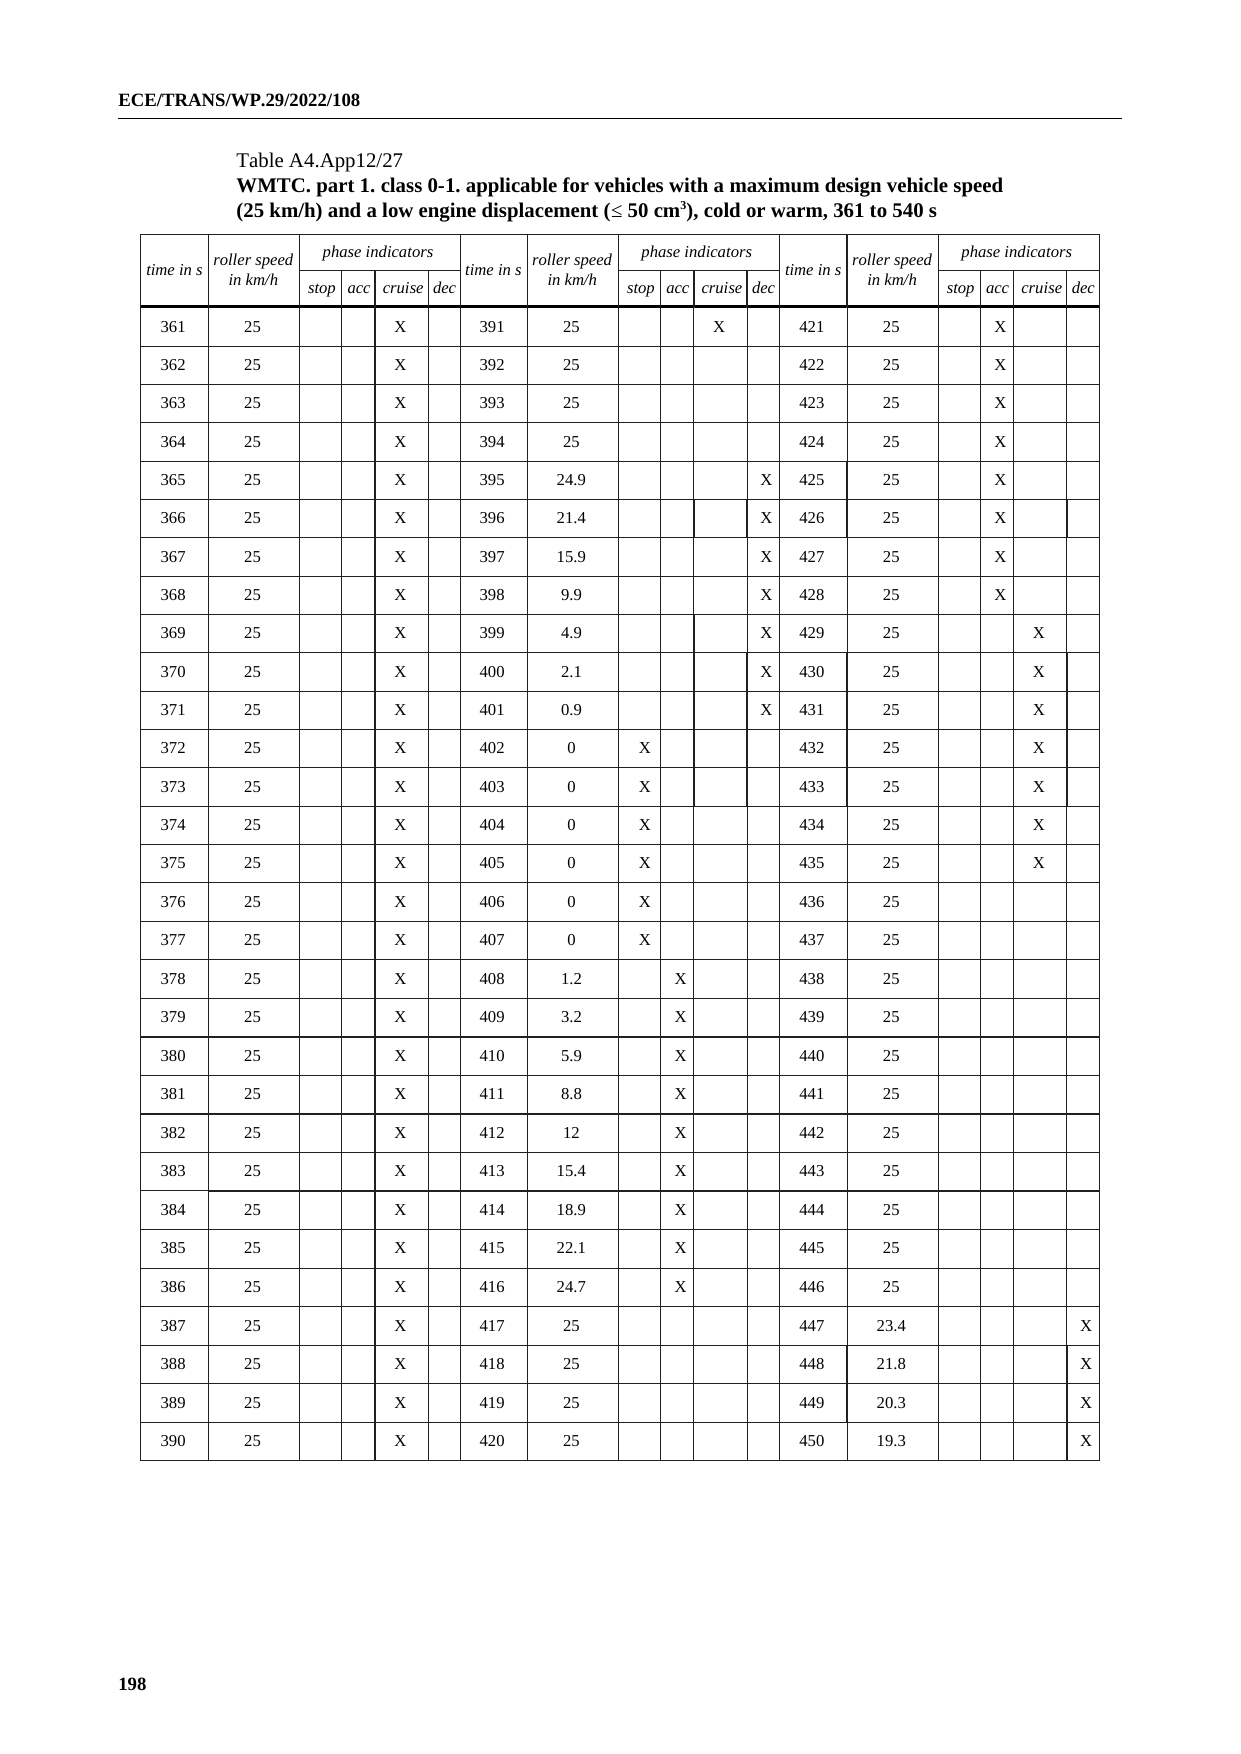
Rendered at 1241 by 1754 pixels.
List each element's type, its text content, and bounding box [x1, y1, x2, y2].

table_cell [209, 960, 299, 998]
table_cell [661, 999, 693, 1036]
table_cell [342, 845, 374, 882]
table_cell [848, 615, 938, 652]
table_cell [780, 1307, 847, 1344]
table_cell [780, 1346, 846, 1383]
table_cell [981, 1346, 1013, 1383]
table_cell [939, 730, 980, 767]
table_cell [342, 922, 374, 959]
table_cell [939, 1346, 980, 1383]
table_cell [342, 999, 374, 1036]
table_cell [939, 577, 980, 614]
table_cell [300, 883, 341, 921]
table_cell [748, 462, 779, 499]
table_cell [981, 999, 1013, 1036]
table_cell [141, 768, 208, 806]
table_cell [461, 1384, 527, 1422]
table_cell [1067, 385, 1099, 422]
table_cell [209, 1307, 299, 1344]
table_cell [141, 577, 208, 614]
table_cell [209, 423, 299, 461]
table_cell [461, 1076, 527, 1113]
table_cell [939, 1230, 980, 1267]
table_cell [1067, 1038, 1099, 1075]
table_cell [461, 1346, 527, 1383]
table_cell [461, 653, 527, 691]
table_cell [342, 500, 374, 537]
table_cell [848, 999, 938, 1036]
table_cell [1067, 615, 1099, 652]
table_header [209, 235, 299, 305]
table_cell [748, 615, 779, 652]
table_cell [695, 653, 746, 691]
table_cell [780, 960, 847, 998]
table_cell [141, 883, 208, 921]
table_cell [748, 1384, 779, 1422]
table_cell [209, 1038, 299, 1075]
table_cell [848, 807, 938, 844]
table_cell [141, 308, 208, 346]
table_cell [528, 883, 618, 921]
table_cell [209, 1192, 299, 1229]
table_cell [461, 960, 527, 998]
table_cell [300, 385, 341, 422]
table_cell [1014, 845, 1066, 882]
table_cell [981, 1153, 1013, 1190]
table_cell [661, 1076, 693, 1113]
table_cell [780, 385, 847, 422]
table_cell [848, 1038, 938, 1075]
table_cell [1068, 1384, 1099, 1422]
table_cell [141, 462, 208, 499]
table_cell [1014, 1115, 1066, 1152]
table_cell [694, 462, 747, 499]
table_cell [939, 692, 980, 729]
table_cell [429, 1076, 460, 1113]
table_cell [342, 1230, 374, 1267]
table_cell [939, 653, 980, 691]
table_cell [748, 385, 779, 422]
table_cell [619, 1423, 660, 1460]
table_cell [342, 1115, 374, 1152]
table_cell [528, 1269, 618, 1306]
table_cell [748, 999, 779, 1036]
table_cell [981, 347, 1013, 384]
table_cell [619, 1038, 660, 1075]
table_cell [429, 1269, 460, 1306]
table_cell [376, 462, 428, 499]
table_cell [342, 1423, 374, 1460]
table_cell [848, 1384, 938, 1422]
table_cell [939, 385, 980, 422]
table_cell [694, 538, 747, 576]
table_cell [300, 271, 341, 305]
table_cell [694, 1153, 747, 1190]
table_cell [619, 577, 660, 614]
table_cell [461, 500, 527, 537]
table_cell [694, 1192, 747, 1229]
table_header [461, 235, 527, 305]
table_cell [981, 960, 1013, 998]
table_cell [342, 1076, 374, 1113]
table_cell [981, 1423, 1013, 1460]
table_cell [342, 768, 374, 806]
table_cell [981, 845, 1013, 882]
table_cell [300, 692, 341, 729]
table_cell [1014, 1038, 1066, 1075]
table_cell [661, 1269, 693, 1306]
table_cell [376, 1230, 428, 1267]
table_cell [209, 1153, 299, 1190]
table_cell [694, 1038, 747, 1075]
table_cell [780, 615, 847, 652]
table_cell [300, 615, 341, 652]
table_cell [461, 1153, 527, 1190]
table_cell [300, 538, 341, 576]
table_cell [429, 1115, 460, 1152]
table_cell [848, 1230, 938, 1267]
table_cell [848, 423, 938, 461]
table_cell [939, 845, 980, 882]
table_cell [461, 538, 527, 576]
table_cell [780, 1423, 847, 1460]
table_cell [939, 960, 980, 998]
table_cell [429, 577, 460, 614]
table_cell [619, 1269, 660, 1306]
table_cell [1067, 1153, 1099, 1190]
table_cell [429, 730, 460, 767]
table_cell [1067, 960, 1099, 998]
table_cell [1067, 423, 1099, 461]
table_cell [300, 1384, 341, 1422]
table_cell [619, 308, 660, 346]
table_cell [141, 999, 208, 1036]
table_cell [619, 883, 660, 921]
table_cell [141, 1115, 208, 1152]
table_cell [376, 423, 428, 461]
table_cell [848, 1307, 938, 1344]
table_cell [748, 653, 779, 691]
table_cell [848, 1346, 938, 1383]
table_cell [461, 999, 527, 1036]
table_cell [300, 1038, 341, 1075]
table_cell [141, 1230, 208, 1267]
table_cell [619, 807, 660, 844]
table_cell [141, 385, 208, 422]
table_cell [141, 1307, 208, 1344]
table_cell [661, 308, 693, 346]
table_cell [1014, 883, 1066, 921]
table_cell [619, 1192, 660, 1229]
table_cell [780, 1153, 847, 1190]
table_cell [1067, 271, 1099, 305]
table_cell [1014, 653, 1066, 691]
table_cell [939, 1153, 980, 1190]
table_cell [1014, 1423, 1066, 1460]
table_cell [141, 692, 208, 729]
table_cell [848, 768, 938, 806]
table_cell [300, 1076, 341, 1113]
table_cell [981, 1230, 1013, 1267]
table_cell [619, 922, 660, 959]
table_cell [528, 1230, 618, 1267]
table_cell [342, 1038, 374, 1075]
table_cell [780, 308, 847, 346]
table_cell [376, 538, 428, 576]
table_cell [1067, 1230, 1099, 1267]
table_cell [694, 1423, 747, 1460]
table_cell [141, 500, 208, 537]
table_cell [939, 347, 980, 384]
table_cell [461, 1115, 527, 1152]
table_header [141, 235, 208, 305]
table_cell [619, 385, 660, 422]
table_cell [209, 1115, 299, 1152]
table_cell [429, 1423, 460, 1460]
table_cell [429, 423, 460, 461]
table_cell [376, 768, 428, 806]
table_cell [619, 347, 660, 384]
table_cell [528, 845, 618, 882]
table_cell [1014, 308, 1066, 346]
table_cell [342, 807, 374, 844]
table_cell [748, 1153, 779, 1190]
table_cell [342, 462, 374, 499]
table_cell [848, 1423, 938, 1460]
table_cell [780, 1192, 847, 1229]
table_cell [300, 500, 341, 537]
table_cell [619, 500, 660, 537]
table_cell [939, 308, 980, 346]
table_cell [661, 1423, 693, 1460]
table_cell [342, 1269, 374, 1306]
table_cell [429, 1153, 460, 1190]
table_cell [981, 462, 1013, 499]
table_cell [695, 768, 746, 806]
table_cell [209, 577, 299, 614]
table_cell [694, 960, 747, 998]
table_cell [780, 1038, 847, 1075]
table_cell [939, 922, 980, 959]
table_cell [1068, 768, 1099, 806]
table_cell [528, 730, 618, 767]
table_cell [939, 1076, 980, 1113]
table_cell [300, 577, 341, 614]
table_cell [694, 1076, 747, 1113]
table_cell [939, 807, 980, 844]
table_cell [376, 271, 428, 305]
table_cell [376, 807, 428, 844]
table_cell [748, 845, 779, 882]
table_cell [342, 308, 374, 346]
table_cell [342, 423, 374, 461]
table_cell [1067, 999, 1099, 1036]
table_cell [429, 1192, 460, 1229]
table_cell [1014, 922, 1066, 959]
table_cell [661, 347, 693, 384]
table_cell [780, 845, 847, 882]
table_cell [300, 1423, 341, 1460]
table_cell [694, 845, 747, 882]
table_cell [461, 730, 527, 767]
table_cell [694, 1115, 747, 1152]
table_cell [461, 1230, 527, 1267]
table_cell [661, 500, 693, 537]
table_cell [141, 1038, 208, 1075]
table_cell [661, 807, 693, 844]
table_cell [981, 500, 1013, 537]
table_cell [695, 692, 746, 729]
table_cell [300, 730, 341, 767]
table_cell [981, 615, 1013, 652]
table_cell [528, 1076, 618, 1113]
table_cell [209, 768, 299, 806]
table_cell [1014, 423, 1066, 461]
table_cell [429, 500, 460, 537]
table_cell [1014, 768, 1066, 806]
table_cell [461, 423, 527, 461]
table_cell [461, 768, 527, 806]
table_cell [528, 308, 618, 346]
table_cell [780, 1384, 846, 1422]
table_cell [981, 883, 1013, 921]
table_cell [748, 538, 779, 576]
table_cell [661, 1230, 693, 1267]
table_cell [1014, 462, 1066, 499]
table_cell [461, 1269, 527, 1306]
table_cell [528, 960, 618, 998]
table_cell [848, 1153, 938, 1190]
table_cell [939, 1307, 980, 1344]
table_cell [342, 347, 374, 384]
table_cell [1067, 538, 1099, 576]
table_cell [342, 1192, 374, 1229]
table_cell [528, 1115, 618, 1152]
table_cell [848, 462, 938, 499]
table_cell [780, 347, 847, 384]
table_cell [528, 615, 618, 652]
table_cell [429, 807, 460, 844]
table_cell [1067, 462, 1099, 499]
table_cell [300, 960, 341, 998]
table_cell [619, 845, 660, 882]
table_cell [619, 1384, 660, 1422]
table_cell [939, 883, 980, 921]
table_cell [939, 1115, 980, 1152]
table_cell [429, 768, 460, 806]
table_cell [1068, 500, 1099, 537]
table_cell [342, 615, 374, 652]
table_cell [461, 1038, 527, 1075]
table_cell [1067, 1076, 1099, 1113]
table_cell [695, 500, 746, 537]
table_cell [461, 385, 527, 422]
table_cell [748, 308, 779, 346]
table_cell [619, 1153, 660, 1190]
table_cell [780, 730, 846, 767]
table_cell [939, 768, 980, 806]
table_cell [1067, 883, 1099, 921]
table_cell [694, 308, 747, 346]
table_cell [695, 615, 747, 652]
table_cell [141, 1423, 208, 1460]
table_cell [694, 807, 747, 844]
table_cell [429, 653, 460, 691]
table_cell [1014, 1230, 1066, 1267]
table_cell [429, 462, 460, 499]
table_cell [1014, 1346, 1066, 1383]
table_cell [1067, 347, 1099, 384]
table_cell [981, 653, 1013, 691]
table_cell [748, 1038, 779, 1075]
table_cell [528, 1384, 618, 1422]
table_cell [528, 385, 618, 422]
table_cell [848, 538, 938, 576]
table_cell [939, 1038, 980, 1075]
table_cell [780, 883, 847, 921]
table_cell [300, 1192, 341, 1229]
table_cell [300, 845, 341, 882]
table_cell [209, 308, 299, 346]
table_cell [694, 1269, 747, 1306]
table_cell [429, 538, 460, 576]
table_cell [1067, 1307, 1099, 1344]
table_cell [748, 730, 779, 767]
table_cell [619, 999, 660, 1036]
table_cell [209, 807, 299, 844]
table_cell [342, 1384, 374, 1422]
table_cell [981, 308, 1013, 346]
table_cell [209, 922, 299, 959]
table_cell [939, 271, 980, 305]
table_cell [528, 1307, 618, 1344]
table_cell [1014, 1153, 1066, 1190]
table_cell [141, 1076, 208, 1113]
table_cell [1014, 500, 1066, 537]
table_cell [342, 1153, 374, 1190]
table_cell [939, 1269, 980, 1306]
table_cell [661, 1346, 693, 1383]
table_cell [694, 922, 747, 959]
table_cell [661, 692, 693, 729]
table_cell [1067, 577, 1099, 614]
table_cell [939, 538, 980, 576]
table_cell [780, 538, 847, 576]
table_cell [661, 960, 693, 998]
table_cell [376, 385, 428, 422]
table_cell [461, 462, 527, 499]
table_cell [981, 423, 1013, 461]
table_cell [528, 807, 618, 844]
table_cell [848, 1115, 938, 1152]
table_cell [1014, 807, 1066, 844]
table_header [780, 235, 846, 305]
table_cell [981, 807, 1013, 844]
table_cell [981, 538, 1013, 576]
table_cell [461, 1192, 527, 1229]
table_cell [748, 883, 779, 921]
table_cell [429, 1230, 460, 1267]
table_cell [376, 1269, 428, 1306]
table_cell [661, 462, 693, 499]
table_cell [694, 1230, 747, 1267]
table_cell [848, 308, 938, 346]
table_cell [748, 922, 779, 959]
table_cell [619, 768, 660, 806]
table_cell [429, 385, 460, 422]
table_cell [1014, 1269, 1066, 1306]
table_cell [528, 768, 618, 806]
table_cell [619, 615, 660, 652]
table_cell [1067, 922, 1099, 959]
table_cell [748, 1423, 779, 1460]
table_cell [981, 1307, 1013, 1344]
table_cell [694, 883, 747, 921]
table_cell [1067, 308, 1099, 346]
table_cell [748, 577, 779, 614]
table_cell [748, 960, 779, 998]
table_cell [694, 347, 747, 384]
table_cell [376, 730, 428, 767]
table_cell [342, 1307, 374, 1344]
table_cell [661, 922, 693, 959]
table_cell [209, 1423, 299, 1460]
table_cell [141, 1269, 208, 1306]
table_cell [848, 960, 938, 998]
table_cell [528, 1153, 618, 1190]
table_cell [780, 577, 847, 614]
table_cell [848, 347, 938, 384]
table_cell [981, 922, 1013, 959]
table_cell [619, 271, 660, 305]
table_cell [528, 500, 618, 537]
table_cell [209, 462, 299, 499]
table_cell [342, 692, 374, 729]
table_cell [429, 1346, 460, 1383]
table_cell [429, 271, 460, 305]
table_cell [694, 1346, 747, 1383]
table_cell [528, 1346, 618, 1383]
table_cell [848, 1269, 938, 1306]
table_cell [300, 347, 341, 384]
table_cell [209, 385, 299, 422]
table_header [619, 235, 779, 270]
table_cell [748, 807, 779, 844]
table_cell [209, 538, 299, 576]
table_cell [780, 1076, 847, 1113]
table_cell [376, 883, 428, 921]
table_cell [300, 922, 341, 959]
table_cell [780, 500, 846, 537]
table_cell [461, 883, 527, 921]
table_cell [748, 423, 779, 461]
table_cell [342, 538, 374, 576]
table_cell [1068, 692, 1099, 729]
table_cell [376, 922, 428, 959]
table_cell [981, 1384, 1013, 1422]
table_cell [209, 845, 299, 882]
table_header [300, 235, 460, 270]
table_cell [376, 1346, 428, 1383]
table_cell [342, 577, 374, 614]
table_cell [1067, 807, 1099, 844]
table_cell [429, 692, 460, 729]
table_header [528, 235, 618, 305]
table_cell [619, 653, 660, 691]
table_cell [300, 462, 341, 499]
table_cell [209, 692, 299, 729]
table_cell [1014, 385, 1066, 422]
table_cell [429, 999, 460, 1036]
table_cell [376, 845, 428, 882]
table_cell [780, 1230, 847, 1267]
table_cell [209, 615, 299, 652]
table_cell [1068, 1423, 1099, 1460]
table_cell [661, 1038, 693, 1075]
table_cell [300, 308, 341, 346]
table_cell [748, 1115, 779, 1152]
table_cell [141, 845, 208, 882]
text Table A4.App12/27 [236, 148, 1122, 172]
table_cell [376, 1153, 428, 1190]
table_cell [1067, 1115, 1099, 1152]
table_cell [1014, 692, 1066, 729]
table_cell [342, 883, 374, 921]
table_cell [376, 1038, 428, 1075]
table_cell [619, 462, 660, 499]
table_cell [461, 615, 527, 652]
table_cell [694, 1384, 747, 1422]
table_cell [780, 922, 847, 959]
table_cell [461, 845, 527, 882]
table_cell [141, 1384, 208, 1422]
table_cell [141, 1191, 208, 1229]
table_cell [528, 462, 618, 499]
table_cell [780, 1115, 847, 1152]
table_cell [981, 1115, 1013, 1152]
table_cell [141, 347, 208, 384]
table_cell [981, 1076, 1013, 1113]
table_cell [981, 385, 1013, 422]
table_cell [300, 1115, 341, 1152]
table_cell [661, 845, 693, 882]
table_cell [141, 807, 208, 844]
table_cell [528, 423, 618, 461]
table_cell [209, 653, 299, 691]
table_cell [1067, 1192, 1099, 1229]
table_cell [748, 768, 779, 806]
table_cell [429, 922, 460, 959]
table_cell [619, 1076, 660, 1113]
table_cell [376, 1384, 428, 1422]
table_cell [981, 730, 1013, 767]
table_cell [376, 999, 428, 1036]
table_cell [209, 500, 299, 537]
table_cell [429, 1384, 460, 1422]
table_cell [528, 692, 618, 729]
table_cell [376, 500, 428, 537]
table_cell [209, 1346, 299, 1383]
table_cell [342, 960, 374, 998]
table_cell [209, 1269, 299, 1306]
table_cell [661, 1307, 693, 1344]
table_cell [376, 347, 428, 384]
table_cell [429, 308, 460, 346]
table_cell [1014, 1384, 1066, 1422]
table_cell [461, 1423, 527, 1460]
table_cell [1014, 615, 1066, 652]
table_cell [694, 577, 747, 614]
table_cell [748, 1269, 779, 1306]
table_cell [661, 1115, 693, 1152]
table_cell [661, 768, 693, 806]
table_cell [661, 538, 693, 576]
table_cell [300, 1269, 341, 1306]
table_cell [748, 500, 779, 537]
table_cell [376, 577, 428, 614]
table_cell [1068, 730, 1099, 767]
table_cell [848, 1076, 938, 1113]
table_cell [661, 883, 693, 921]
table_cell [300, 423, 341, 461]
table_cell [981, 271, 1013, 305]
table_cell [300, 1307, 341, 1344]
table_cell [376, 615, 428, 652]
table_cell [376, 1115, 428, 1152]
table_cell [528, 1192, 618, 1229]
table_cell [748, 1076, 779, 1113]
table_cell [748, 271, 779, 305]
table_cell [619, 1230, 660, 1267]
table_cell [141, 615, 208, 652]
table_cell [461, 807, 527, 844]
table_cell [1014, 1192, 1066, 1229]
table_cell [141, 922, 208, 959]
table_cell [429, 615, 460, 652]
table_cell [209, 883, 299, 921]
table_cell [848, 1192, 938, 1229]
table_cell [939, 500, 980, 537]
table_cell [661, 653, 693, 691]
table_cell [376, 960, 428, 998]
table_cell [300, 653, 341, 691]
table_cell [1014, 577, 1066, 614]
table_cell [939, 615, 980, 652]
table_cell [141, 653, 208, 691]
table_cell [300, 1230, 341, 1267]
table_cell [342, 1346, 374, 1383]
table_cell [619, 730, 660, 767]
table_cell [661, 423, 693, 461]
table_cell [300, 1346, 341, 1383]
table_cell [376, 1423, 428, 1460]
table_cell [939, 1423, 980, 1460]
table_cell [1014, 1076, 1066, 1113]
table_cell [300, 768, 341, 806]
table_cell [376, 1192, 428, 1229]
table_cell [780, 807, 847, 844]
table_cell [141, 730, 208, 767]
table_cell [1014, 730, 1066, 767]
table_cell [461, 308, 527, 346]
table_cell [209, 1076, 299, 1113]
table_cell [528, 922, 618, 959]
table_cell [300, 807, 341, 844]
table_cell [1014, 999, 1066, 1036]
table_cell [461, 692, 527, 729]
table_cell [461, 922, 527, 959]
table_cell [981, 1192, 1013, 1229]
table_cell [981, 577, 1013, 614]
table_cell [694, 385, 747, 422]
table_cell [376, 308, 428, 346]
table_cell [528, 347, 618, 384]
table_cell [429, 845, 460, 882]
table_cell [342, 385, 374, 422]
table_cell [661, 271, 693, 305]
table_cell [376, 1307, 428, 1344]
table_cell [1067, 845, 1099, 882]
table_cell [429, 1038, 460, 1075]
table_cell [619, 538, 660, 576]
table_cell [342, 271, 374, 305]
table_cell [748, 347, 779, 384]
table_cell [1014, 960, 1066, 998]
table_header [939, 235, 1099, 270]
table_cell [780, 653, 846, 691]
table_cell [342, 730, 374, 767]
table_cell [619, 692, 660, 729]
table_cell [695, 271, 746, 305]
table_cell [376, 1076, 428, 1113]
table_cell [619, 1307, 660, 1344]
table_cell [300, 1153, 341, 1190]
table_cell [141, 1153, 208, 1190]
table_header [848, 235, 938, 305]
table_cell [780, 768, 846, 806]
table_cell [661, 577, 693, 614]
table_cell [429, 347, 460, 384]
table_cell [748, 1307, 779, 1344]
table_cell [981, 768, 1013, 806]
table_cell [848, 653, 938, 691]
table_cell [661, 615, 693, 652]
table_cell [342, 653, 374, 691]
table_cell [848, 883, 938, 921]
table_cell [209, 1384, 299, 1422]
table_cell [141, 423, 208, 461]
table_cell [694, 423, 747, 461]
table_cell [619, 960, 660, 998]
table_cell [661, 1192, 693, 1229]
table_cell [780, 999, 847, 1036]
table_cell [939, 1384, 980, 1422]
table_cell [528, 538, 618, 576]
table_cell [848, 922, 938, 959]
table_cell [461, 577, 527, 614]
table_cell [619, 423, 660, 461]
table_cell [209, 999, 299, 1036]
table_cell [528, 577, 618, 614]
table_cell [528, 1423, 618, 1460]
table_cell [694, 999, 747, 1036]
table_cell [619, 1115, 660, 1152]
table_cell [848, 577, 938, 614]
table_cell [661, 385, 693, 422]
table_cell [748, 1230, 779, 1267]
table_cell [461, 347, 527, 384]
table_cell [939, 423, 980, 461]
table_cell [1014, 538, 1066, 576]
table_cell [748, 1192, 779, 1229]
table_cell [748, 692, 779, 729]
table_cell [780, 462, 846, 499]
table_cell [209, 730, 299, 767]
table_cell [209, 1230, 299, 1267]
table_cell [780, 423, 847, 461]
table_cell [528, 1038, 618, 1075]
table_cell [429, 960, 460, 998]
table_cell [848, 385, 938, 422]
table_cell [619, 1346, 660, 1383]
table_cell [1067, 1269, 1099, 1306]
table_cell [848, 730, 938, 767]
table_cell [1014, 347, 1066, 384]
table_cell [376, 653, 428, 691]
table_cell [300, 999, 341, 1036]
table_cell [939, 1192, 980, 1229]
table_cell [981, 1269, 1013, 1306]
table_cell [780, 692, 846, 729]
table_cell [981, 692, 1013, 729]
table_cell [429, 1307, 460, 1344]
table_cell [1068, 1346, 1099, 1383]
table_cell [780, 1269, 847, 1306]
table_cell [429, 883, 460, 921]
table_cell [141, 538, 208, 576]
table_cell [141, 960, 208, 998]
text WMTC. part 1. class 0-1. applicable for vehicles with a maximum design vehicle speed (25 km/h) and a low engine displacement (≤ 50 cm3), cold or warm, 361 to 540 s [236, 172, 1004, 222]
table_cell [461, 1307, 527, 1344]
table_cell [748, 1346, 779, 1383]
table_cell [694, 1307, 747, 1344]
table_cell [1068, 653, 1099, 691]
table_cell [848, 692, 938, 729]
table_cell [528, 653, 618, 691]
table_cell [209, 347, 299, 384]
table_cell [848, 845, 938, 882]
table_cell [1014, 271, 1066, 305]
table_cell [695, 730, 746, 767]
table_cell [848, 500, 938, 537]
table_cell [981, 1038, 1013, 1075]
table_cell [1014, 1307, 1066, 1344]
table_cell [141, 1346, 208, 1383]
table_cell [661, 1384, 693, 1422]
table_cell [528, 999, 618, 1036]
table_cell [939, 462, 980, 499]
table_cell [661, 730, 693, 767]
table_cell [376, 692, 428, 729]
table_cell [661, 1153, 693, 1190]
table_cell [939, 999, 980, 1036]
